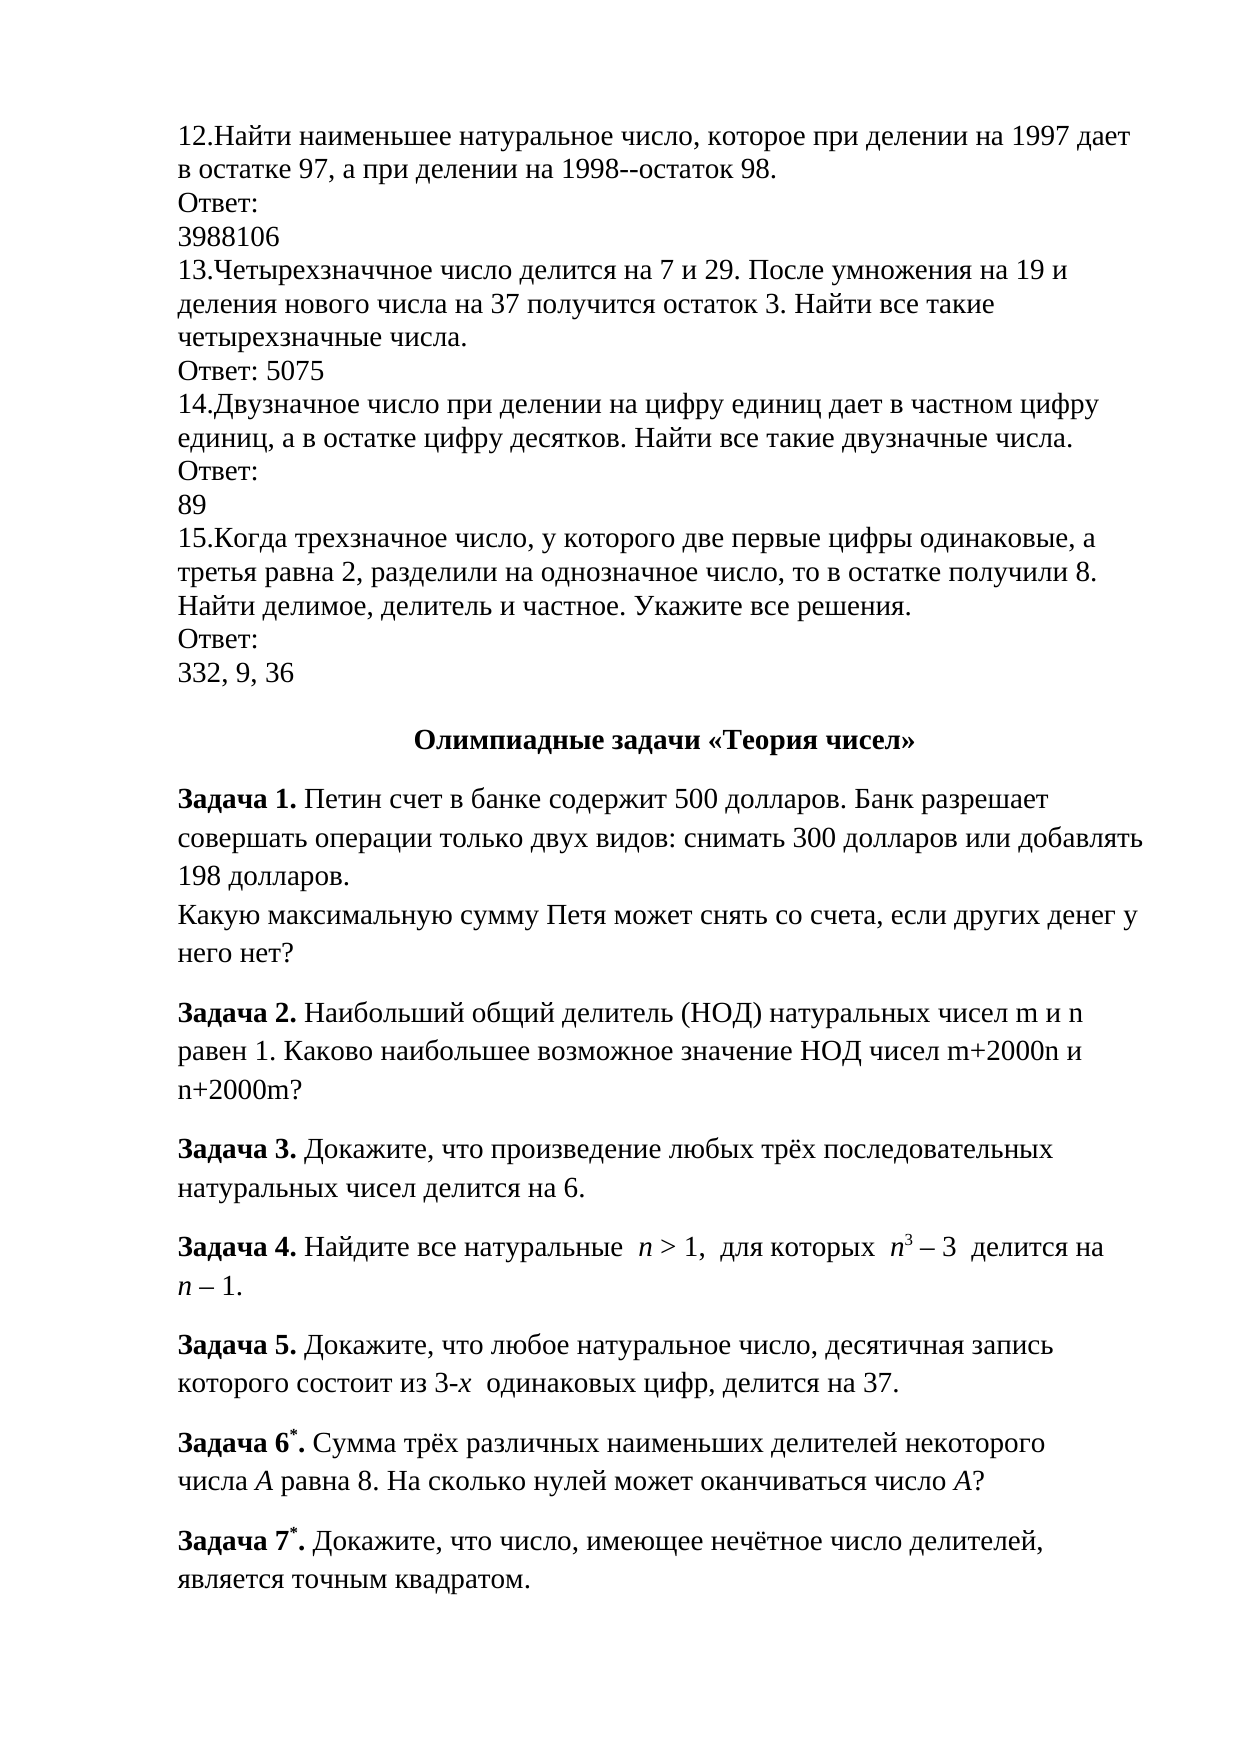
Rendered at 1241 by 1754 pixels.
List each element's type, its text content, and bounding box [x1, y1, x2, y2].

text 13.Четырехзначчное число делится на 7 и 29. После умножения на 19 и деления нового числа на 37 получится остаток 3. Найти все такие четырехзначные числа. [177, 252, 1152, 353]
text 89 [177, 487, 1152, 521]
text Ответ: 5075 [177, 353, 1152, 386]
text Задача 2. Наибольший общий делитель (НОД) натуральных чисел m и n равен 1. Каково наибольшее возможное значение НОД чисел m+2000n и n+2000m? [177, 995, 1152, 1105]
text Ответ: [177, 621, 1152, 655]
text Ответ: [177, 185, 1152, 219]
text Задача 4. Найдите все натуральные n > 1, для которых n3 – 3 делится на n – 1. [177, 1229, 1152, 1301]
text Задача 7*. Докажите, что число, имеющее нечётное число делителей, является точным квадратом. [177, 1523, 1152, 1595]
text Задача 6*. Сумма трёх различных наименьших делителей некоторого числа A равна 8. На сколько нулей может оканчиваться число A? [177, 1425, 1152, 1497]
text 15.Когда трехзначное число, у которого две первые цифры одинаковые, а третья равна 2, разделили на однозначное число, то в остатке получили 8. Найти делимое, делитель и частное. Укажите все решения. [177, 521, 1152, 621]
text Задача 1. Петин счет в банке содержит 500 долларов. Банк разрешает совершать операции только двух видов: снимать 300 долларов или добавлять 198 долларов. Какую максимальную сумму Петя может снять со счета, если других денег у него нет? [177, 781, 1152, 969]
text Олимпиадные задачи «Теория чисел» [177, 722, 1152, 755]
text 12.Найти наименьшее натуральное число, которое при делении на 1997 дает в остатке 97, а при делении на 1998--остаток 98. [177, 118, 1152, 185]
text 3988106 [177, 219, 1152, 252]
text Ответ: [177, 453, 1152, 487]
text Задача 3. Докажите, что произведение любых трёх последовательных натуральных чисел делится на 6. [177, 1131, 1152, 1203]
text 14.Двузначное число при делении на цифру единиц дает в частном цифру единиц, а в остатке цифру десятков. Найти все такие двузначные числа. [177, 386, 1152, 453]
text 332, 9, 36 [177, 655, 1152, 688]
text Задача 5. Докажите, что любое натуральное число, десятичная запись которого состоит из 3-х одинаковых цифр, делится на 37. [177, 1327, 1152, 1399]
